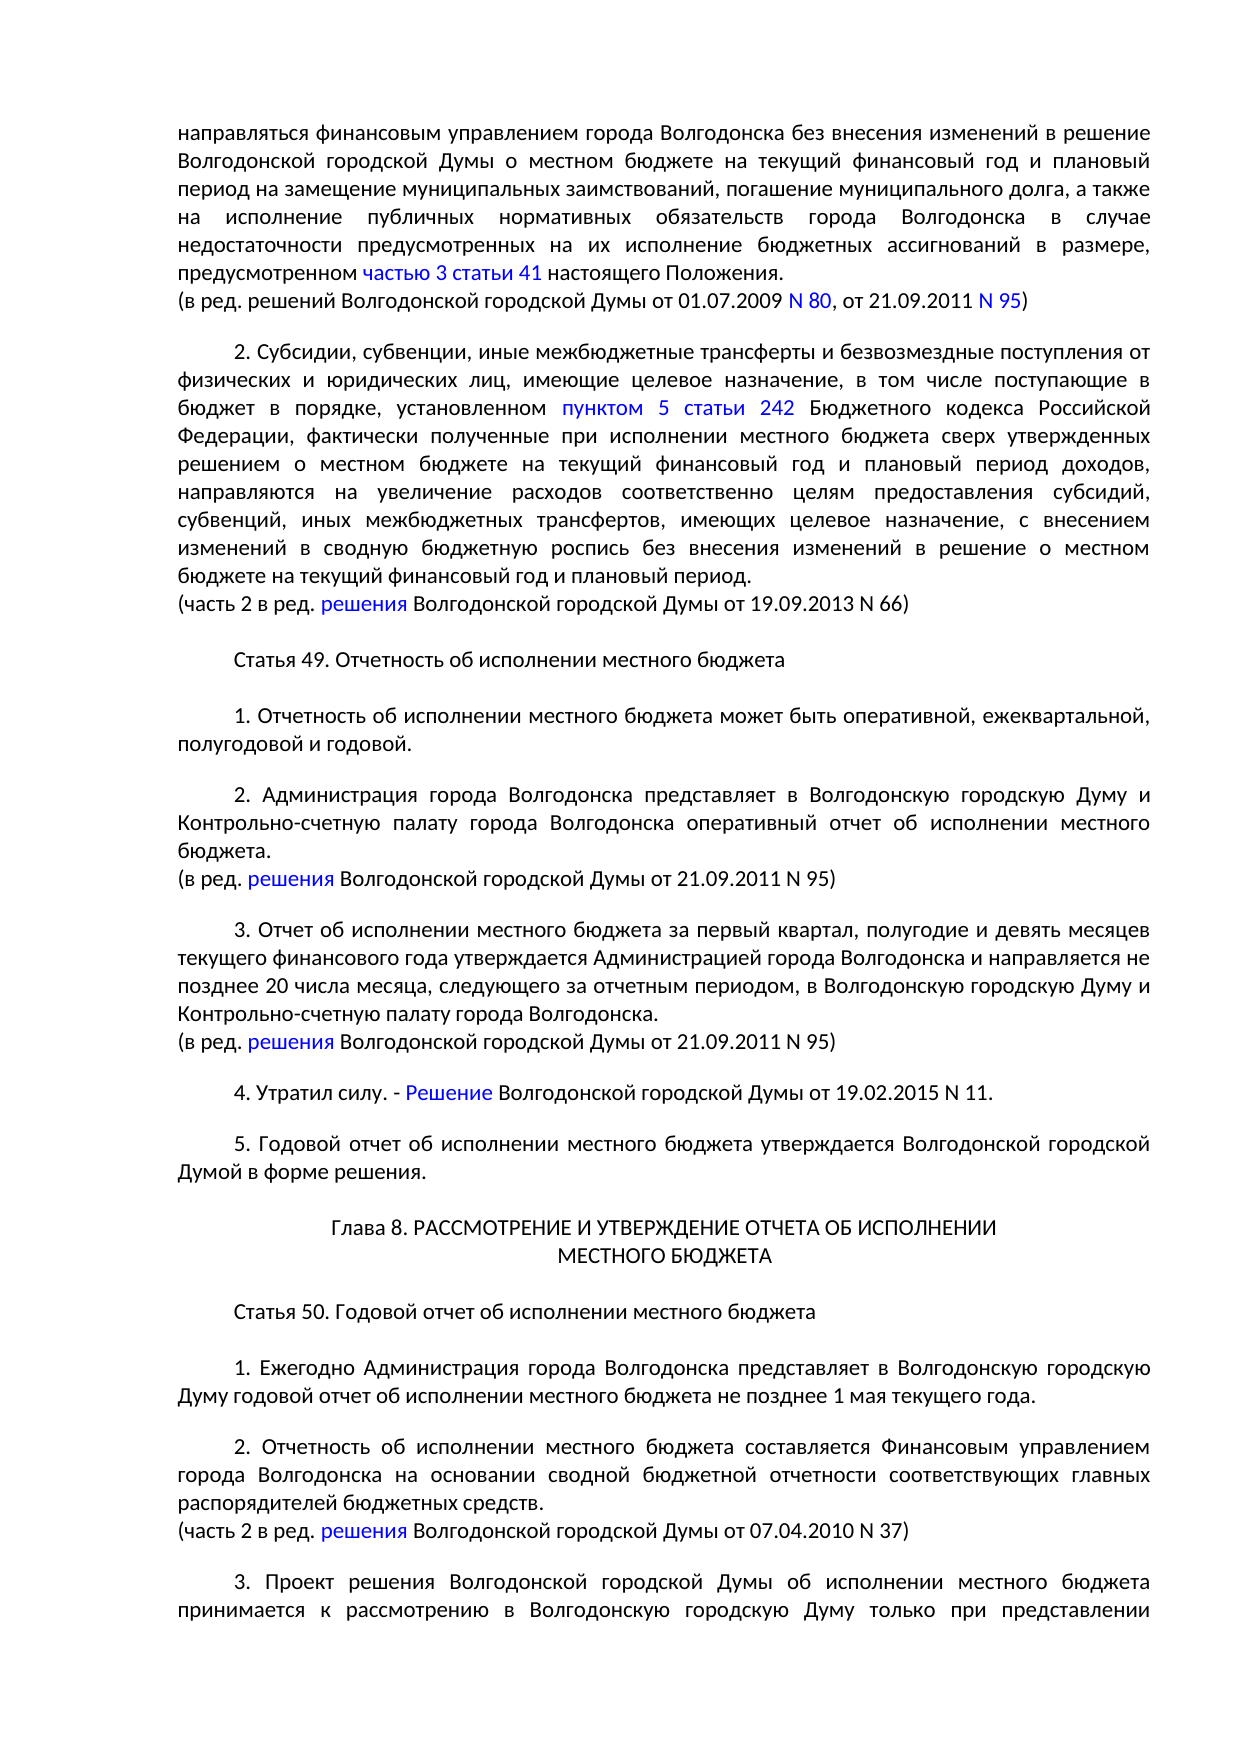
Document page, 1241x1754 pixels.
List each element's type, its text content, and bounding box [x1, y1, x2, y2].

text 1. Отчетность об исполнении местного бюджета может быть оперативной, ежеквартальной, полугодовой и годовой. [177, 701, 1152, 757]
text 2. Отчетность об исполнении местного бюджета составляется Финансовым управлением города Волгодонска на основании сводной бюджетной отчетности соответствующих главных распорядителей бюджетных средств. [177, 1432, 1152, 1517]
text Глава 8. РАССМОТРЕНИЕ И УТВЕРЖДЕНИЕ ОТЧЕТА ОБ ИСПОЛНЕНИИ [177, 1213, 1152, 1241]
text МЕСТНОГО БЮДЖЕТА [177, 1241, 1152, 1269]
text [177, 1567, 1152, 1623]
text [177, 118, 1152, 286]
text 1. Ежегодно Администрация города Волгодонска представляет в Волгодонскую городскую Думу годовой отчет об исполнении местного бюджета не позднее 1 мая текущего года. [177, 1353, 1152, 1409]
text 5. Годовой отчет об исполнении местного бюджета утверждается Волгодонской городской Думой в форме решения. [177, 1129, 1152, 1185]
text (в ред. решения Волгодонской городской Думы от 21.09.2011 N 95) [177, 1027, 1152, 1056]
text (часть 2 в ред. решения Волгодонской городской Думы от 19.09.2013 N 66) [177, 589, 1152, 617]
text 2. Администрация города Волгодонска представляет в Волгодонскую городскую Думу и Контрольно-счетную палату города Волгодонска оперативный отчет об исполнении местного бюджета. [177, 780, 1152, 864]
text (в ред. решения Волгодонской городской Думы от 21.09.2011 N 95) [177, 864, 1152, 892]
text 2. Субсидии, субвенции, иные межбюджетные трансферты и безвозмездные поступления от физических и юридических лиц, имеющие целевое назначение, в том числе поступающие в бюджет в порядке, установленном пунктом 5 статьи 242 Бюджетного кодекса Российской Федерации, фактически полученные при исполнении местного бюджета сверх утвержденных решением о местном бюджете на текущий финансовый год и плановый период доходов, направляются на увеличение расходов соответственно целям предоставления субсидий, субвенций, иных межбюджетных трансфертов, имеющих целевое назначение, с внесением изменений в сводную бюджетную роспись без внесения изменений в решение о местном бюджете на текущий финансовый год и плановый период. [177, 337, 1152, 589]
text 3. Отчет об исполнении местного бюджета за первый квартал, полугодие и девять месяцев текущего финансового года утверждается Администрацией города Волгодонска и направляется не позднее 20 числа месяца, следующего за отчетным периодом, в Волгодонскую городскую Думу и Контрольно-счетную палату города Волгодонска. [177, 915, 1152, 1027]
text 4. Утратил силу. - Решение Волгодонской городской Думы от 19.02.2015 N 11. [177, 1078, 1152, 1106]
text Статья 49. Отчетность об исполнении местного бюджета [177, 645, 1152, 673]
text (в ред. решений Волгодонской городской Думы от 01.07.2009 N 80, от 21.09.2011 N 95) [177, 286, 1152, 314]
text (часть 2 в ред. решения Волгодонской городской Думы от 07.04.2010 N 37) [177, 1517, 1152, 1544]
text Статья 50. Годовой отчет об исполнении местного бюджета [177, 1297, 1152, 1326]
